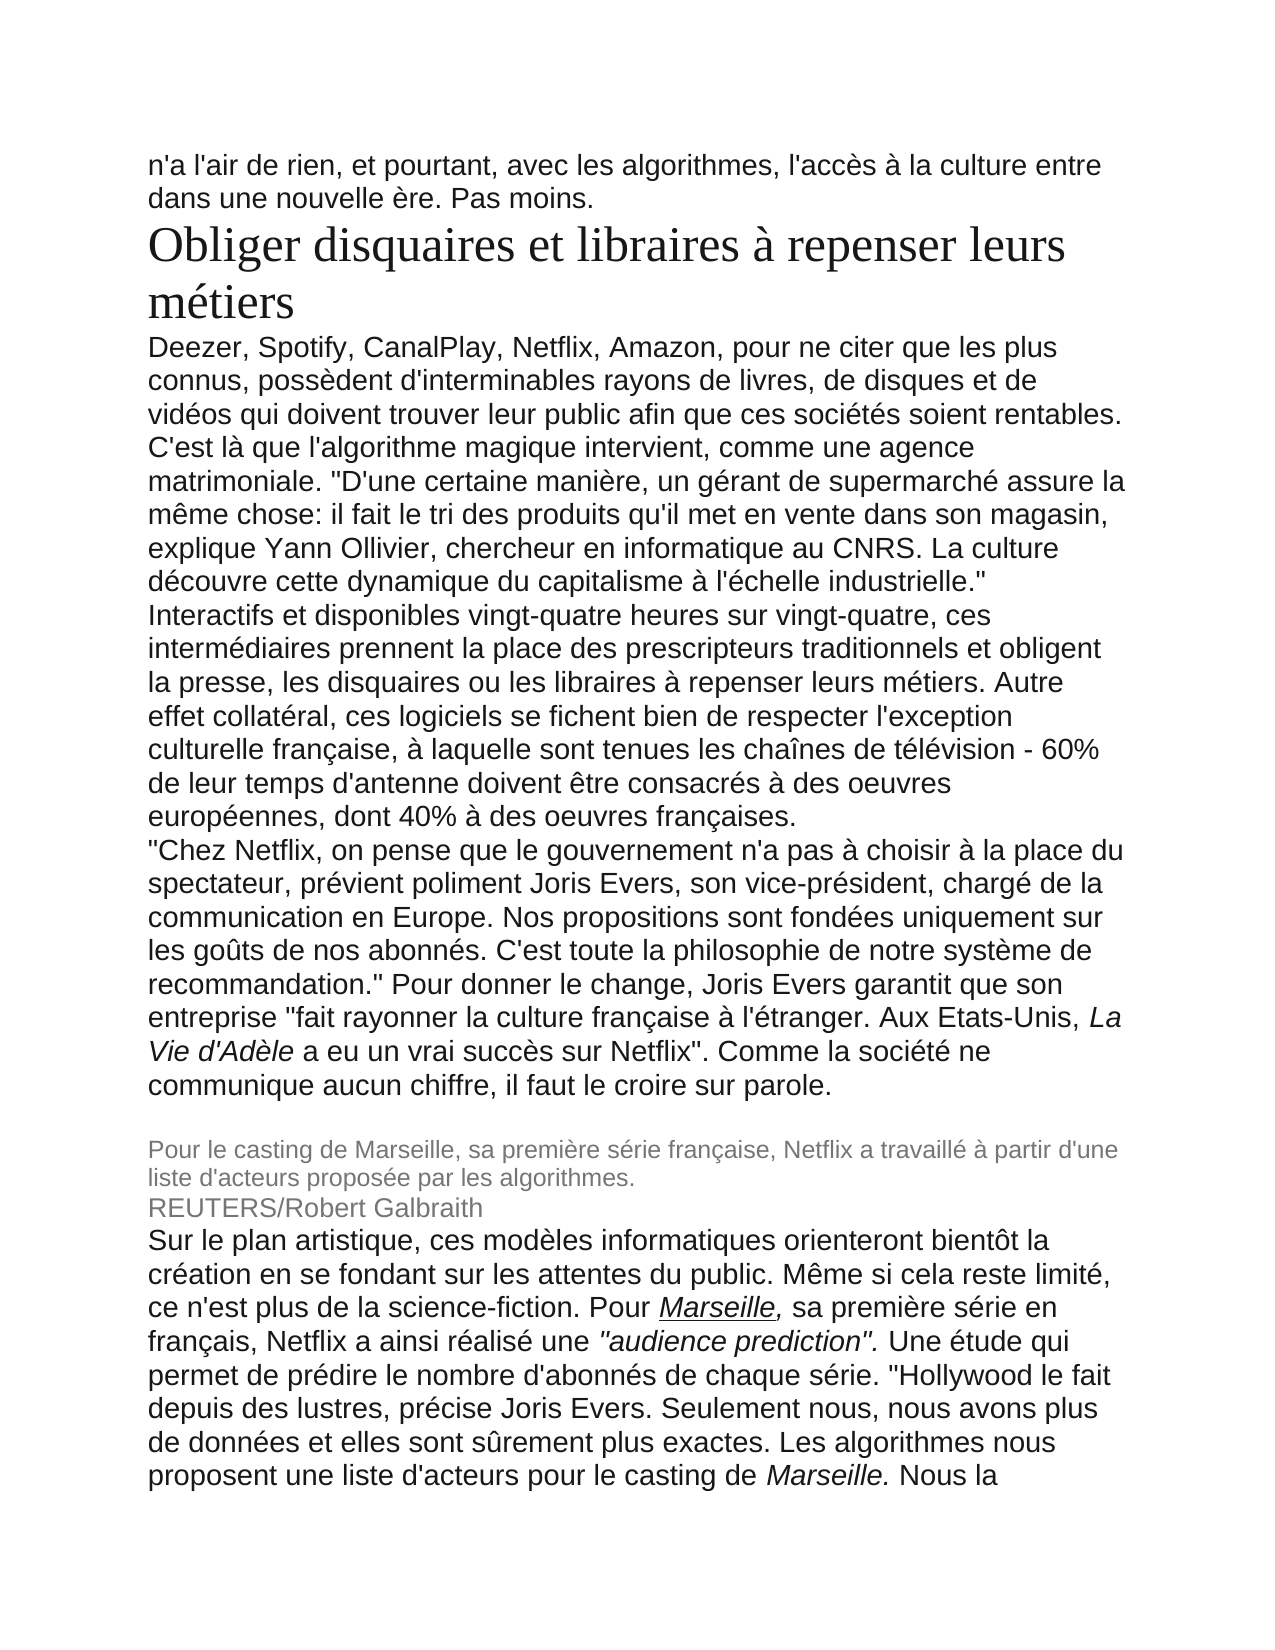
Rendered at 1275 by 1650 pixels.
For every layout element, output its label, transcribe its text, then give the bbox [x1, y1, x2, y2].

text REUTERS/Robert Galbraith [148, 1192, 1127, 1223]
text Obliger disquaires et libraires à repenser leurs métiers [148, 215, 1127, 330]
text "Chez Netflix, on pense que le gouvernement n'a pas à choisir à la place du spectateur, prévient poliment Joris Evers, son vice-président, chargé de la communication en Europe. Nos propositions sont fondées uniquement sur les goûts de nos abonnés. C'est toute la philosophie de notre système de recommandation." Pour donner le change, Joris Evers garantit que son entreprise "fait rayonner la culture française à l'étranger. Aux Etats-Unis, La Vie d'Adèle a eu un vrai succès sur Netflix". Comme la société ne communique aucun chiffre, il faut le croire sur parole. [148, 833, 1127, 1101]
text Deezer, Spotify, CanalPlay, Netflix, Amazon, pour ne citer que les plus connus, possèdent d'interminables rayons de livres, de disques et de vidéos qui doivent trouver leur public afin que ces sociétés soient rentables. C'est là que l'algorithme magique intervient, comme une agence matrimoniale. "D'une certaine manière, un gérant de supermarché assure la même chose: il fait le tri des produits qu'il met en vente dans son magasin, explique Yann Ollivier, chercheur en informatique au CNRS. La culture découvre cette dynamique du capitalisme à l'échelle industrielle." [148, 330, 1127, 598]
text Interactifs et disponibles vingt-quatre heures sur vingt-quatre, ces intermédiaires prennent la place des prescripteurs traditionnels et obligent la presse, les disquaires ou les libraires à repenser leurs métiers. Autre effet collatéral, ces logiciels se fichent bien de respecter l'exception culturelle française, à laquelle sont tenues les chaînes de télévision - 60% de leur temps d'antenne doivent être consacrés à des oeuvres européennes, dont 40% à des oeuvres françaises. [148, 598, 1127, 833]
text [148, 148, 1127, 215]
text Pour le casting de Marseille, sa première série française, Netflix a travaillé à partir d'une liste d'acteurs proposée par les algorithmes. [148, 1135, 1127, 1192]
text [148, 1223, 1127, 1492]
